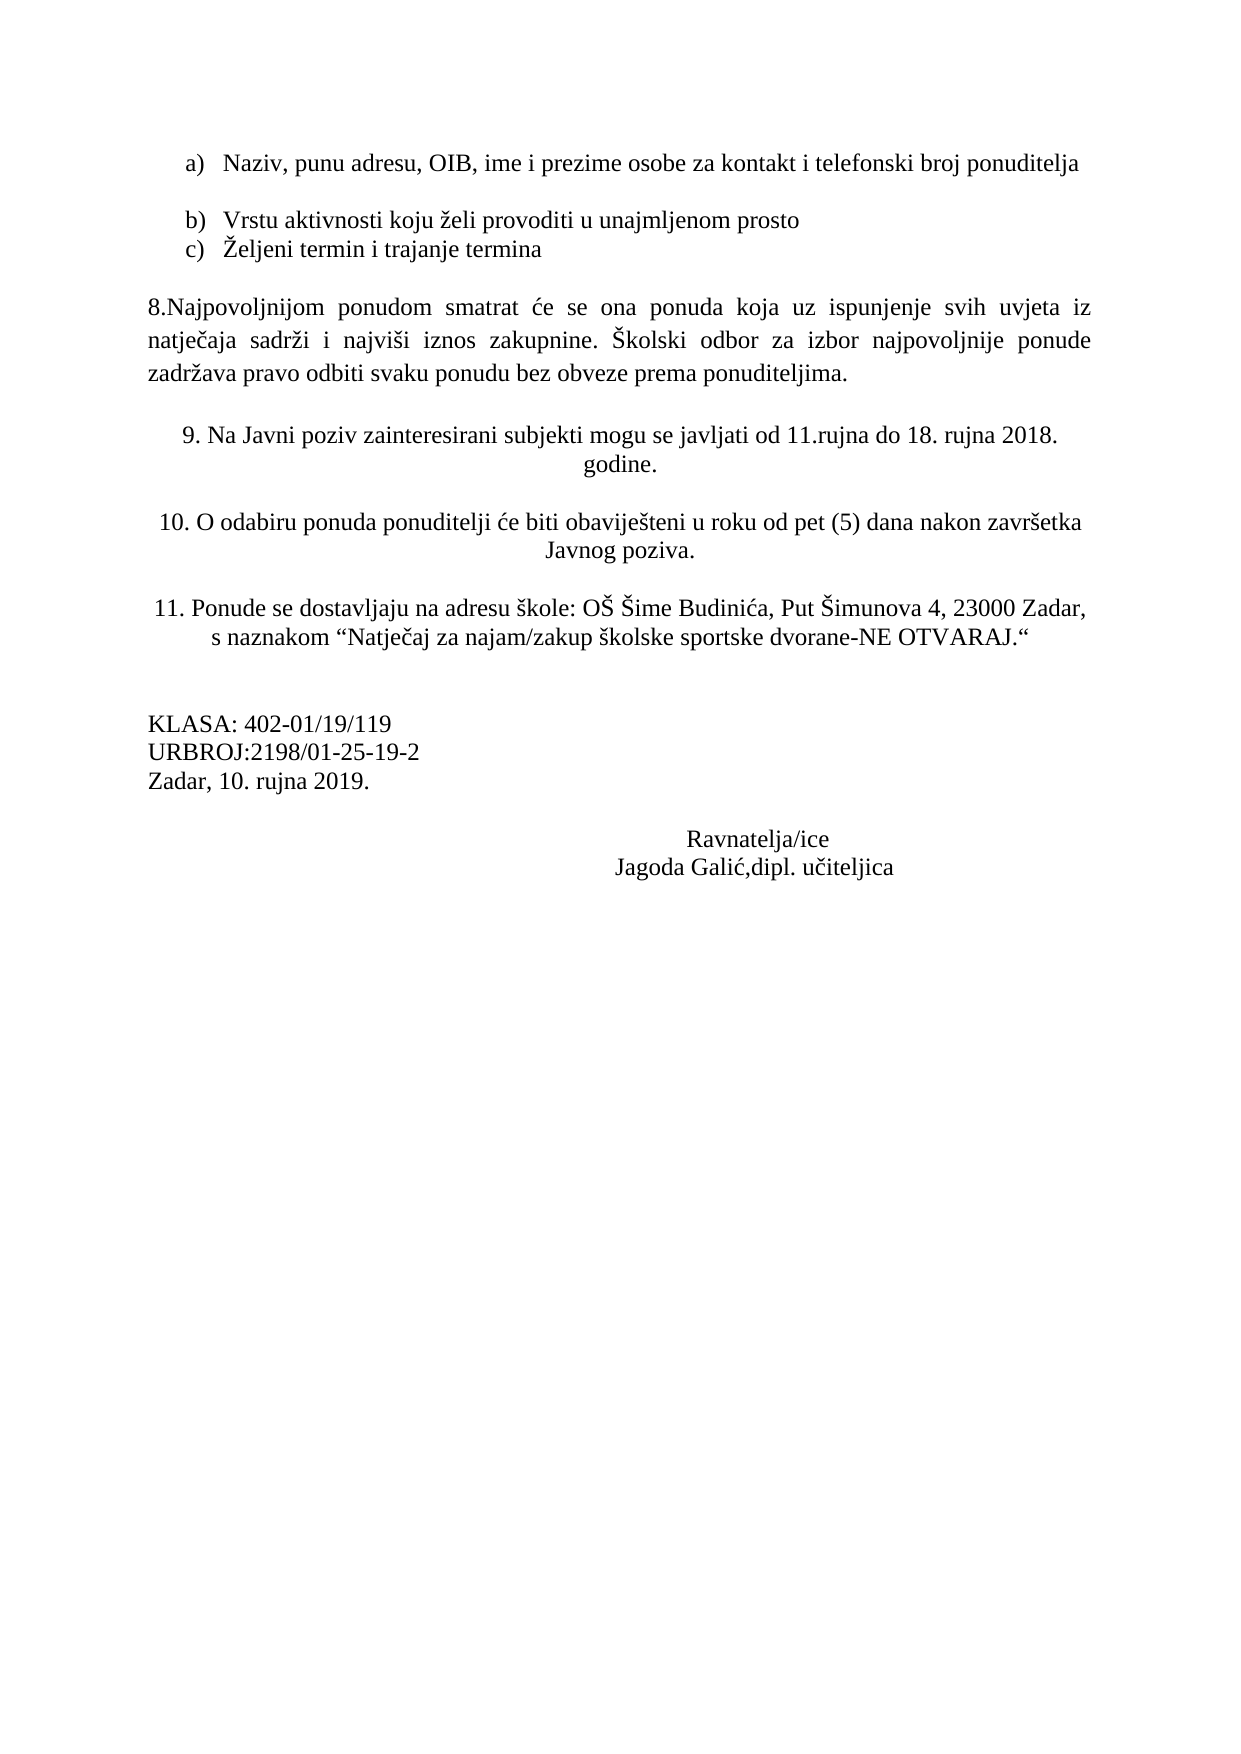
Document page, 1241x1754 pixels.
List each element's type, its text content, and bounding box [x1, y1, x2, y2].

list Vrstu aktivnosti koju želi provoditi u unajmljenom prosto [185, 205, 1093, 234]
text Zadar, 10. rujna 2019. [148, 766, 1093, 795]
text URBROJ:2198/01-25-19-2 [148, 737, 1093, 766]
text 8.Najpovoljnijom ponudom smatrat će se ona ponuda koja uz ispunjenje svih uvjeta iz natječaja sadrži i najviši iznos zakupnine. Školski odbor za izbor najpovoljnije ponude zadržava pravo odbiti svaku ponudu bez obveze prema ponuditeljima. [148, 292, 1093, 387]
text 11. Ponude se dostavljaju na adresu škole: OŠ Šime Budinića, Put Šimunova 4, 23000 Zadar, s naznakom “Natječaj za najam/zakup školske sportske dvorane-NE OTVARAJ.“ [148, 593, 1093, 651]
list Željeni termin i trajanje termina [185, 234, 1093, 263]
text KLASA: 402-01/19/119 [148, 709, 1093, 737]
text 9. Na Javni poziv zainteresirani subjekti mogu se javljati od 11.rujna do 18. rujna 2018. godine. [148, 420, 1093, 477]
text Jagoda Galić,dipl. učiteljica [148, 852, 1093, 881]
list Naziv, punu adresu, OIB, ime i prezime osobe za kontakt i telefonski broj ponuditelja [185, 148, 1093, 176]
text 10. O odabiru ponuda ponuditelji će biti obaviješteni u roku od pet (5) dana nakon završetka Javnog poziva. [148, 507, 1093, 564]
text Ravnatelja/ice [148, 824, 1093, 852]
